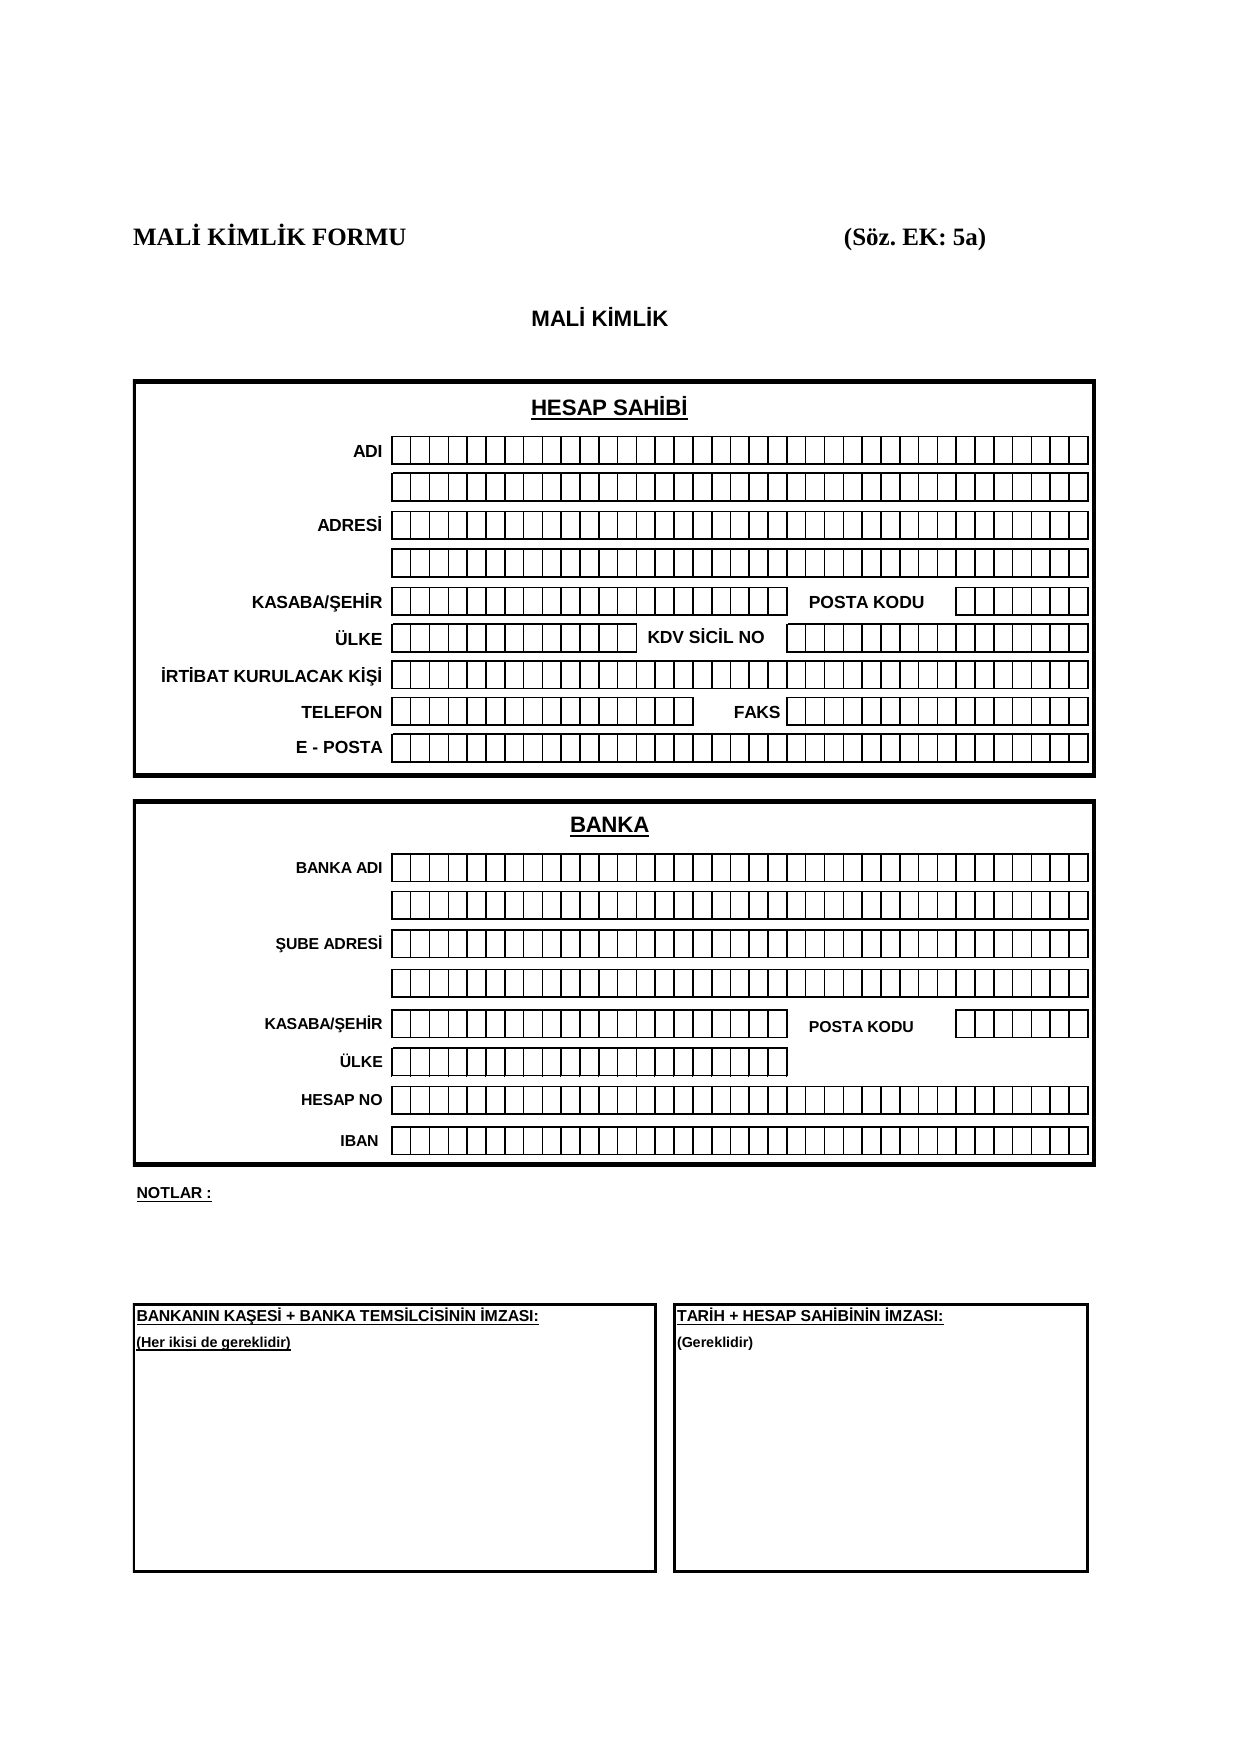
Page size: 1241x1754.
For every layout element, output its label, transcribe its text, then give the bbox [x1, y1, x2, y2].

text MALİ KİMLİK FORMU (Söz. EK: 5a) [133, 222, 1093, 251]
